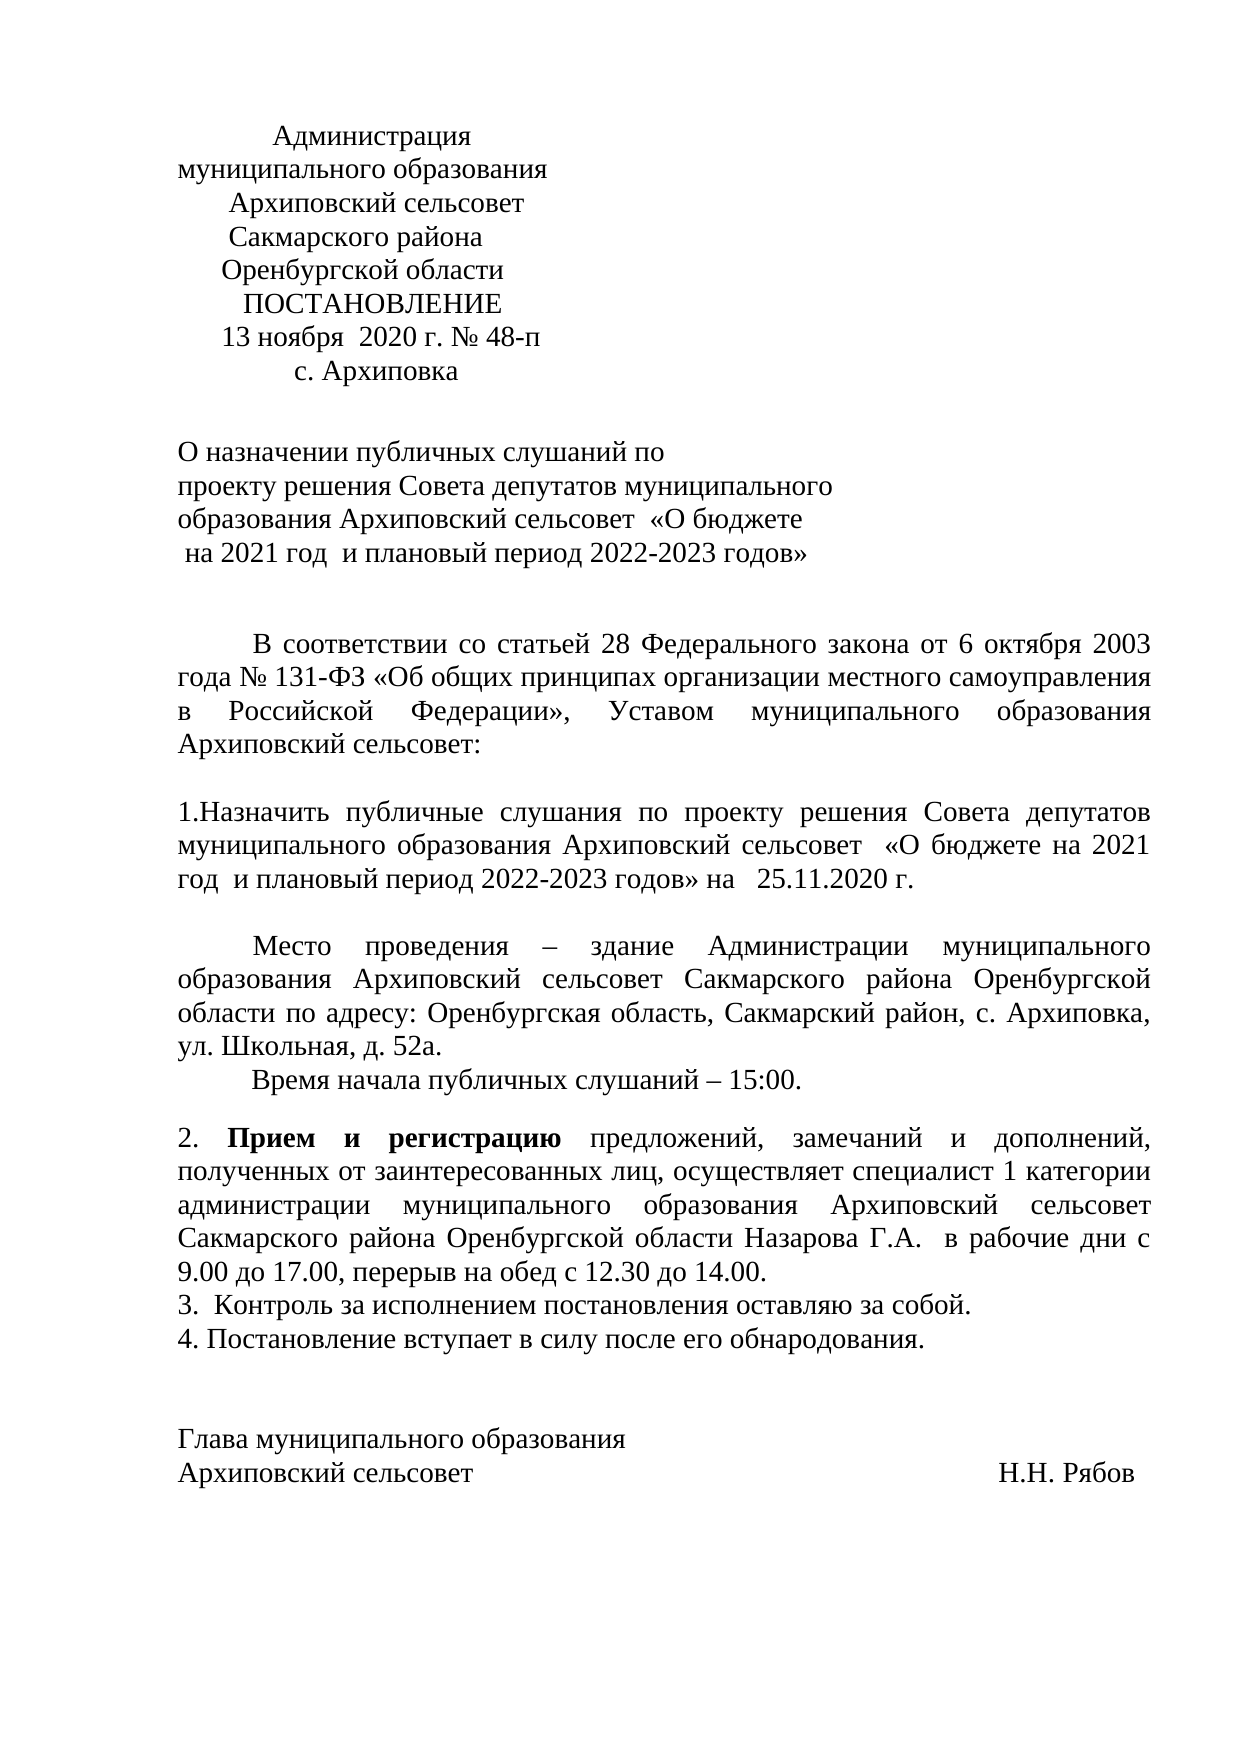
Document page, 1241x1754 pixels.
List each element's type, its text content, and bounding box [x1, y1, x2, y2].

list Глава муниципального образования [177, 1422, 1152, 1455]
text О назначении публичных слушаний по [177, 434, 1152, 468]
text Сакмарского района [177, 219, 1152, 252]
text ПОСТАНОВЛЕНИЕ [177, 286, 1152, 319]
text Время начала публичных слушаний – 15:00. [177, 1062, 1152, 1096]
text Место проведения – здание Администрации муниципального образования Архиповский сельсовет Сакмарского района Оренбургской области по адресу: Оренбургская область, Сакмарский район, с. Архиповка, ул. Школьная, д. 52а. [177, 928, 1152, 1062]
text 4. Постановление вступает в силу после его обнародования. [177, 1321, 1152, 1354]
text Архиповский сельсовет [177, 185, 1152, 219]
text 1.Назначить публичные слушания по проекту решения Совета депутатов муниципального образования Архиповский сельсовет «О бюджете на 2021 год и плановый период 2022-2023 годов» на 25.11.2020 г. [177, 794, 1152, 894]
text Администрация [177, 118, 1152, 152]
text проекту решения Совета депутатов муниципального [177, 468, 1152, 501]
list Архиповский сельсовет Н.Н. Рябов [177, 1455, 1152, 1489]
text В соответствии со статьей 28 Федерального закона от 6 октября 2003 года № 131-ФЗ «Об общих принципах организации местного самоуправления в Российской Федерации», Уставом муниципального образования Архиповский сельсовет: [177, 626, 1152, 760]
text 3. Контроль за исполнением постановления оставляю за собой. [177, 1287, 1152, 1321]
text 13 ноября 2020 г. № 48-п [177, 319, 1152, 353]
text с. Архиповка [177, 353, 1152, 386]
text образования Архиповский сельсовет «О бюджете [177, 501, 1152, 535]
text на 2021 год и плановый период 2022-2023 годов» [177, 535, 1152, 568]
text муниципального образования [177, 152, 1152, 185]
text Оренбургской области [177, 252, 1152, 286]
text 2. Прием и регистрацию предложений, замечаний и дополнений, полученных от заинтересованных лиц, осуществляет специалист 1 категории администрации муниципального образования Архиповский сельсовет Сакмарского района Оренбургской области Назарова Г.А. в рабочие дни с 9.00 до 17.00, перерыв на обед с 12.30 до 14.00. [177, 1120, 1152, 1287]
